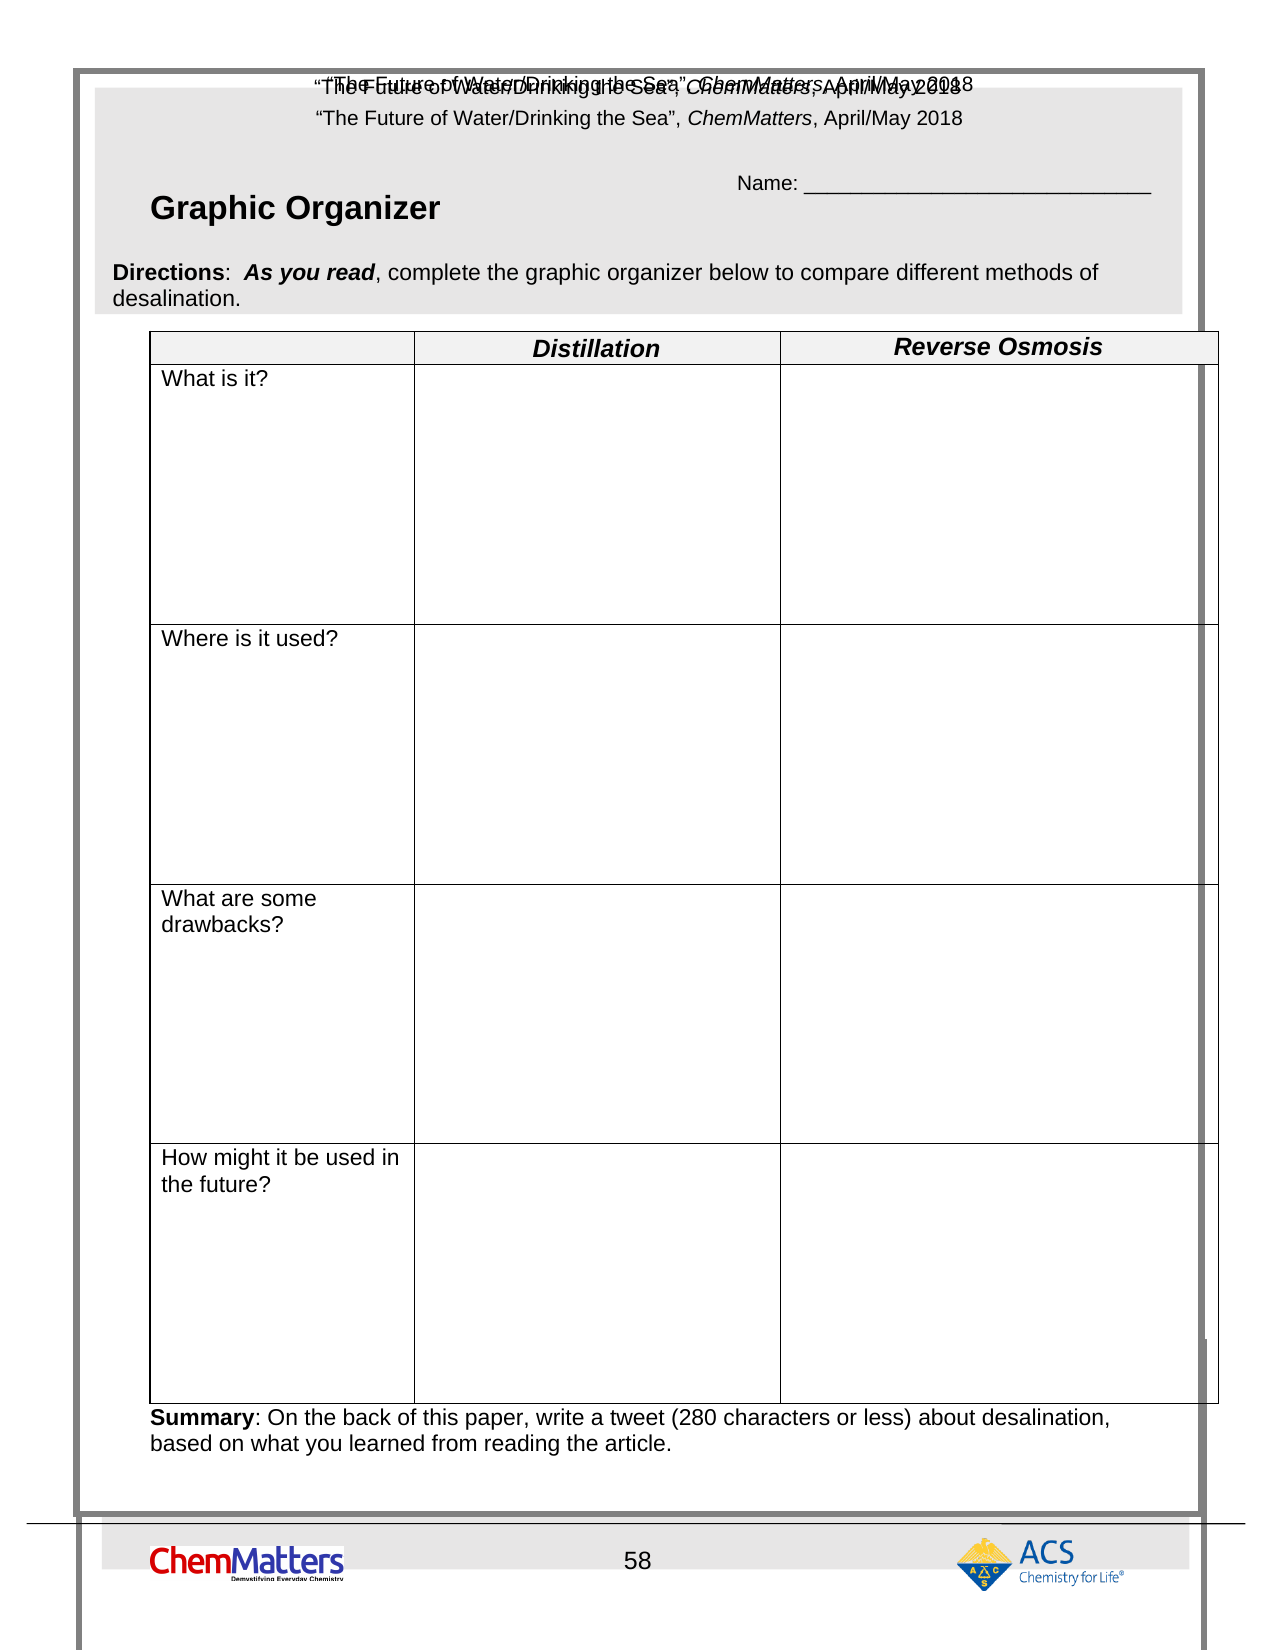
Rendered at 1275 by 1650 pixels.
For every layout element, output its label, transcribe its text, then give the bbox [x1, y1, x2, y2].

table_cell [781, 885, 1218, 1143]
table_header Distillation [415, 332, 780, 364]
table_cell How might it be used in the future? [151, 1144, 414, 1403]
table_cell What is it? [151, 365, 414, 624]
table_cell [415, 625, 780, 884]
table_cell [781, 1144, 1218, 1403]
picture [150, 1546, 344, 1581]
table_cell [781, 365, 1218, 624]
table_cell [415, 885, 780, 1143]
subtitle Graphic Organizer [112, 188, 1125, 226]
table_cell [415, 365, 780, 624]
text Directions: As you read, complete the graphic organizer below to compare different methods of desalination. [112, 259, 1125, 311]
table_cell [781, 625, 1218, 884]
table_cell [415, 1144, 780, 1403]
table_header [151, 332, 414, 364]
table_cell Where is it used? [151, 625, 414, 884]
table_cell What are some drawbacks? [151, 885, 414, 1143]
table_header Reverse Osmosis [781, 332, 1218, 364]
text Summary: On the back of this paper, write a tweet (280 characters or less) about desalination, based on what you learned from reading the article. [150, 1404, 1125, 1457]
